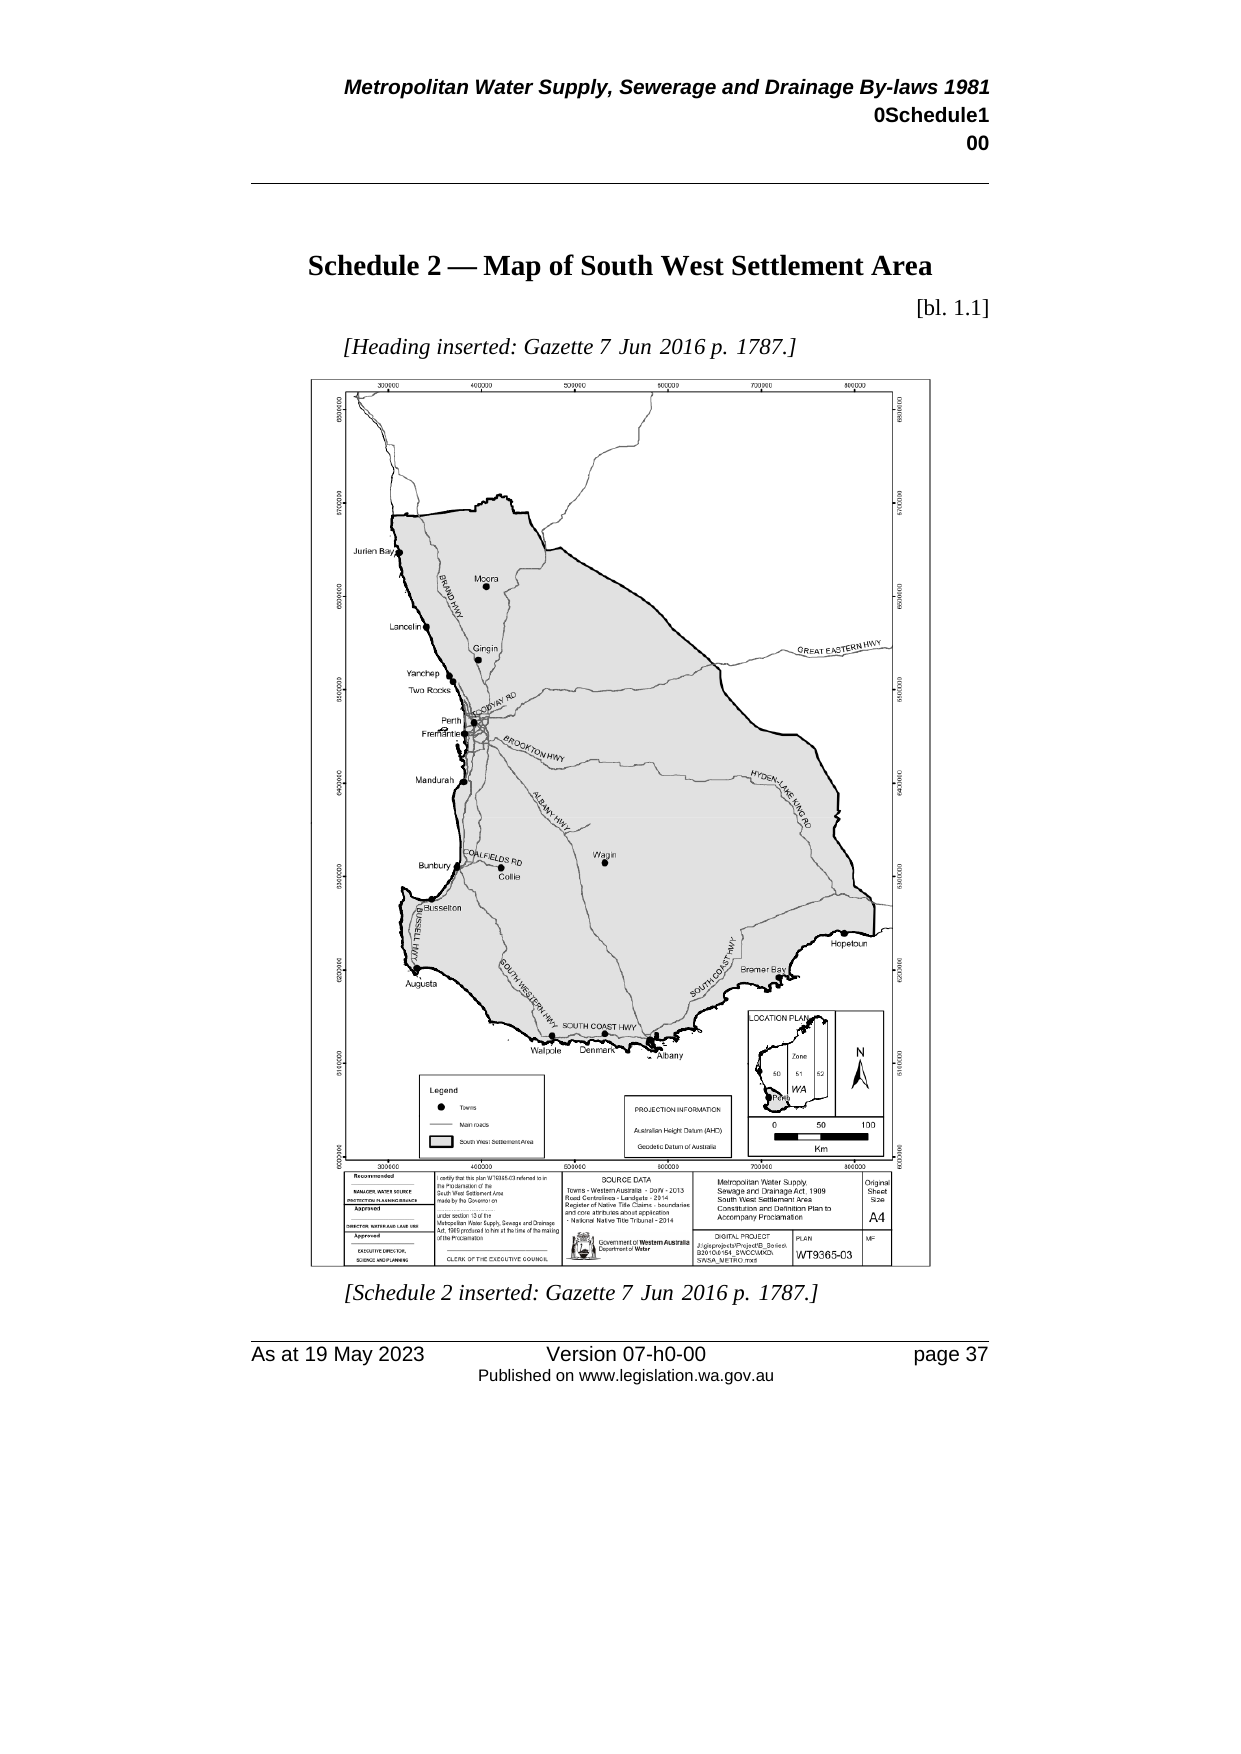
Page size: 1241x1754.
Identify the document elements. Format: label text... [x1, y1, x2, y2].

subtitle Schedule 2 — Map of South West Settlement Area [251, 248, 989, 282]
text [Schedule 2 inserted: Gazette 7 Jun 2016 p. 1787.] [251, 1279, 989, 1305]
picture [308, 376, 932, 1267]
subtitle [Heading inserted: Gazette 7 Jun 2016 p. 1787.] [251, 333, 989, 359]
text [bl. 1.1] [251, 294, 989, 320]
